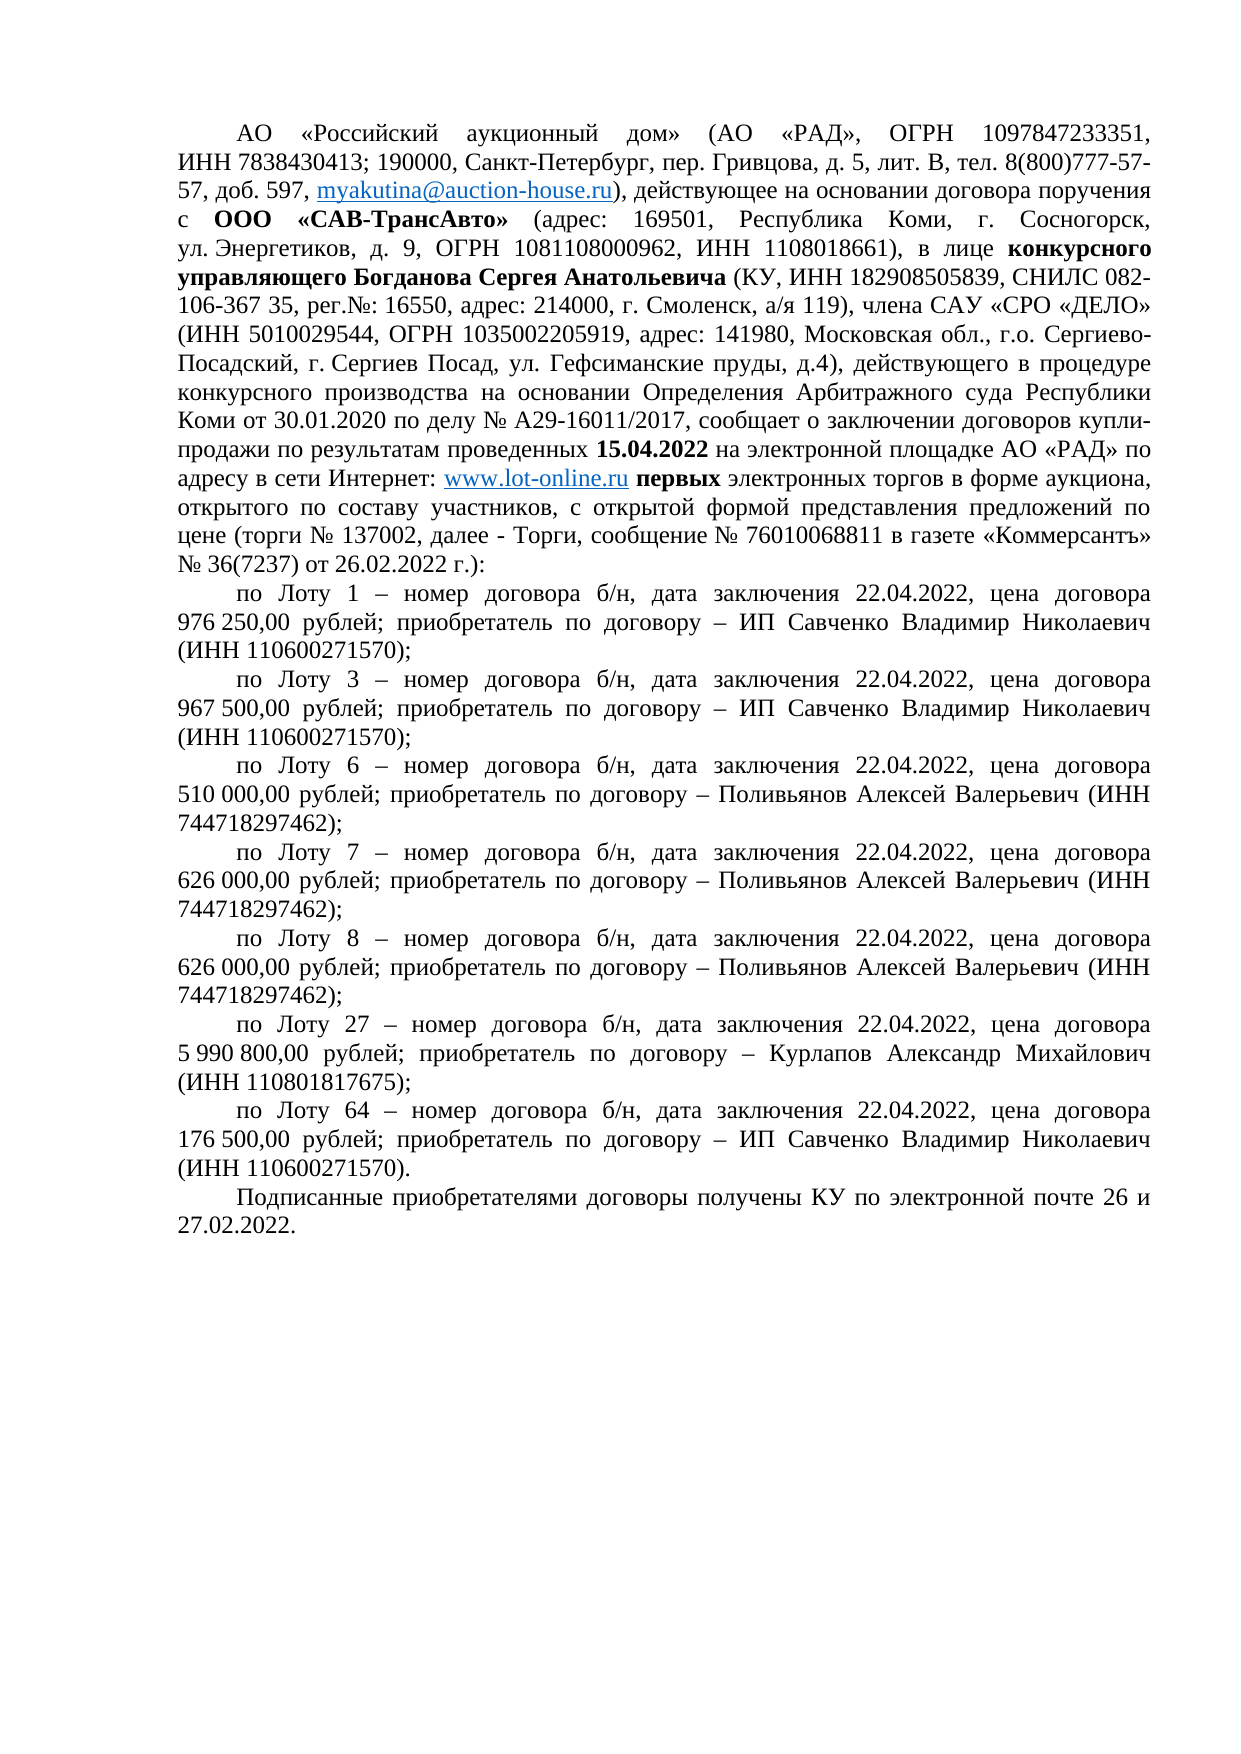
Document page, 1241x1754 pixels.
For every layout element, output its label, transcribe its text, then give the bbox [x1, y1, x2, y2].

text по Лоту 3 – номер договора б/н, дата заключения 22.04.2022, цена договора 967 500,00 рублей; приобретатель по договору – ИП Савченко Владимир Николаевич (ИНН 110600271570); [177, 664, 1152, 751]
text по Лоту 1 – номер договора б/н, дата заключения 22.04.2022, цена договора 976 250,00 рублей; приобретатель по договору – ИП Савченко Владимир Николаевич (ИНН 110600271570); [177, 578, 1152, 664]
text АО «Российский аукционный дом» (АО «РАД», ОГРН 1097847233351, ИНН 7838430413; 190000, Санкт-Петербург, пер. Гривцова, д. 5, лит. В, тел. 8(800)777-57-57, доб. 597, myakutina@auction-house.ru), действующее на основании договора поручения с ООО «САВ-ТрансАвто» (адрес: 169501, Республика Коми, г. Сосногорск, ул. Энергетиков, д. 9, ОГРН 1081108000962, ИНН 1108018661), в лице конкурсного управляющего Богданова Сергея Анатольевича (КУ, ИНН 182908505839, СНИЛС 082-106-367 35, рег.№: 16550, адрес: 214000, г. Смоленск, а/я 119), члена САУ «СРО «ДЕЛО» (ИНН 5010029544, ОГРН 1035002205919, адрес: 141980, Московская обл., г.о. Сергиево-Посадский, г. Сергиев Посад, ул. Гефсиманские пруды, д.4), действующего в процедуре конкурсного производства на основании Определения Арбитражного суда Республики Коми от 30.01.2020 по делу № А29-16011/2017, сообщает о заключении договоров купли-продажи по результатам проведенных 15.04.2022 на электронной площадке АО «РАД» по адресу в сети Интернет: www.lot-online.ru первых электронных торгов в форме аукциона, открытого по составу участников, с открытой формой представления предложений по цене (торги № 137002, далее - Торги, сообщение № 76010068811 в газете «Коммерсантъ» № 36(7237) от 26.02.2022 г.): [177, 118, 1152, 578]
text по Лоту 7 – номер договора б/н, дата заключения 22.04.2022, цена договора 626 000,00 рублей; приобретатель по договору – Поливьянов Алексей Валерьевич (ИНН 744718297462); [177, 837, 1152, 923]
text по Лоту 6 – номер договора б/н, дата заключения 22.04.2022, цена договора 510 000,00 рублей; приобретатель по договору – Поливьянов Алексей Валерьевич (ИНН 744718297462); [177, 751, 1152, 837]
text Подписанные приобретателями договоры получены КУ по электронной почте 26 и 27.02.2022. [177, 1182, 1152, 1239]
text по Лоту 64 – номер договора б/н, дата заключения 22.04.2022, цена договора 176 500,00 рублей; приобретатель по договору – ИП Савченко Владимир Николаевич (ИНН 110600271570). [177, 1096, 1152, 1182]
text по Лоту 8 – номер договора б/н, дата заключения 22.04.2022, цена договора 626 000,00 рублей; приобретатель по договору – Поливьянов Алексей Валерьевич (ИНН 744718297462); [177, 923, 1152, 1009]
text по Лоту 27 – номер договора б/н, дата заключения 22.04.2022, цена договора 5 990 800,00 рублей; приобретатель по договору – Курлапов Александр Михайлович (ИНН 110801817675); [177, 1009, 1152, 1096]
